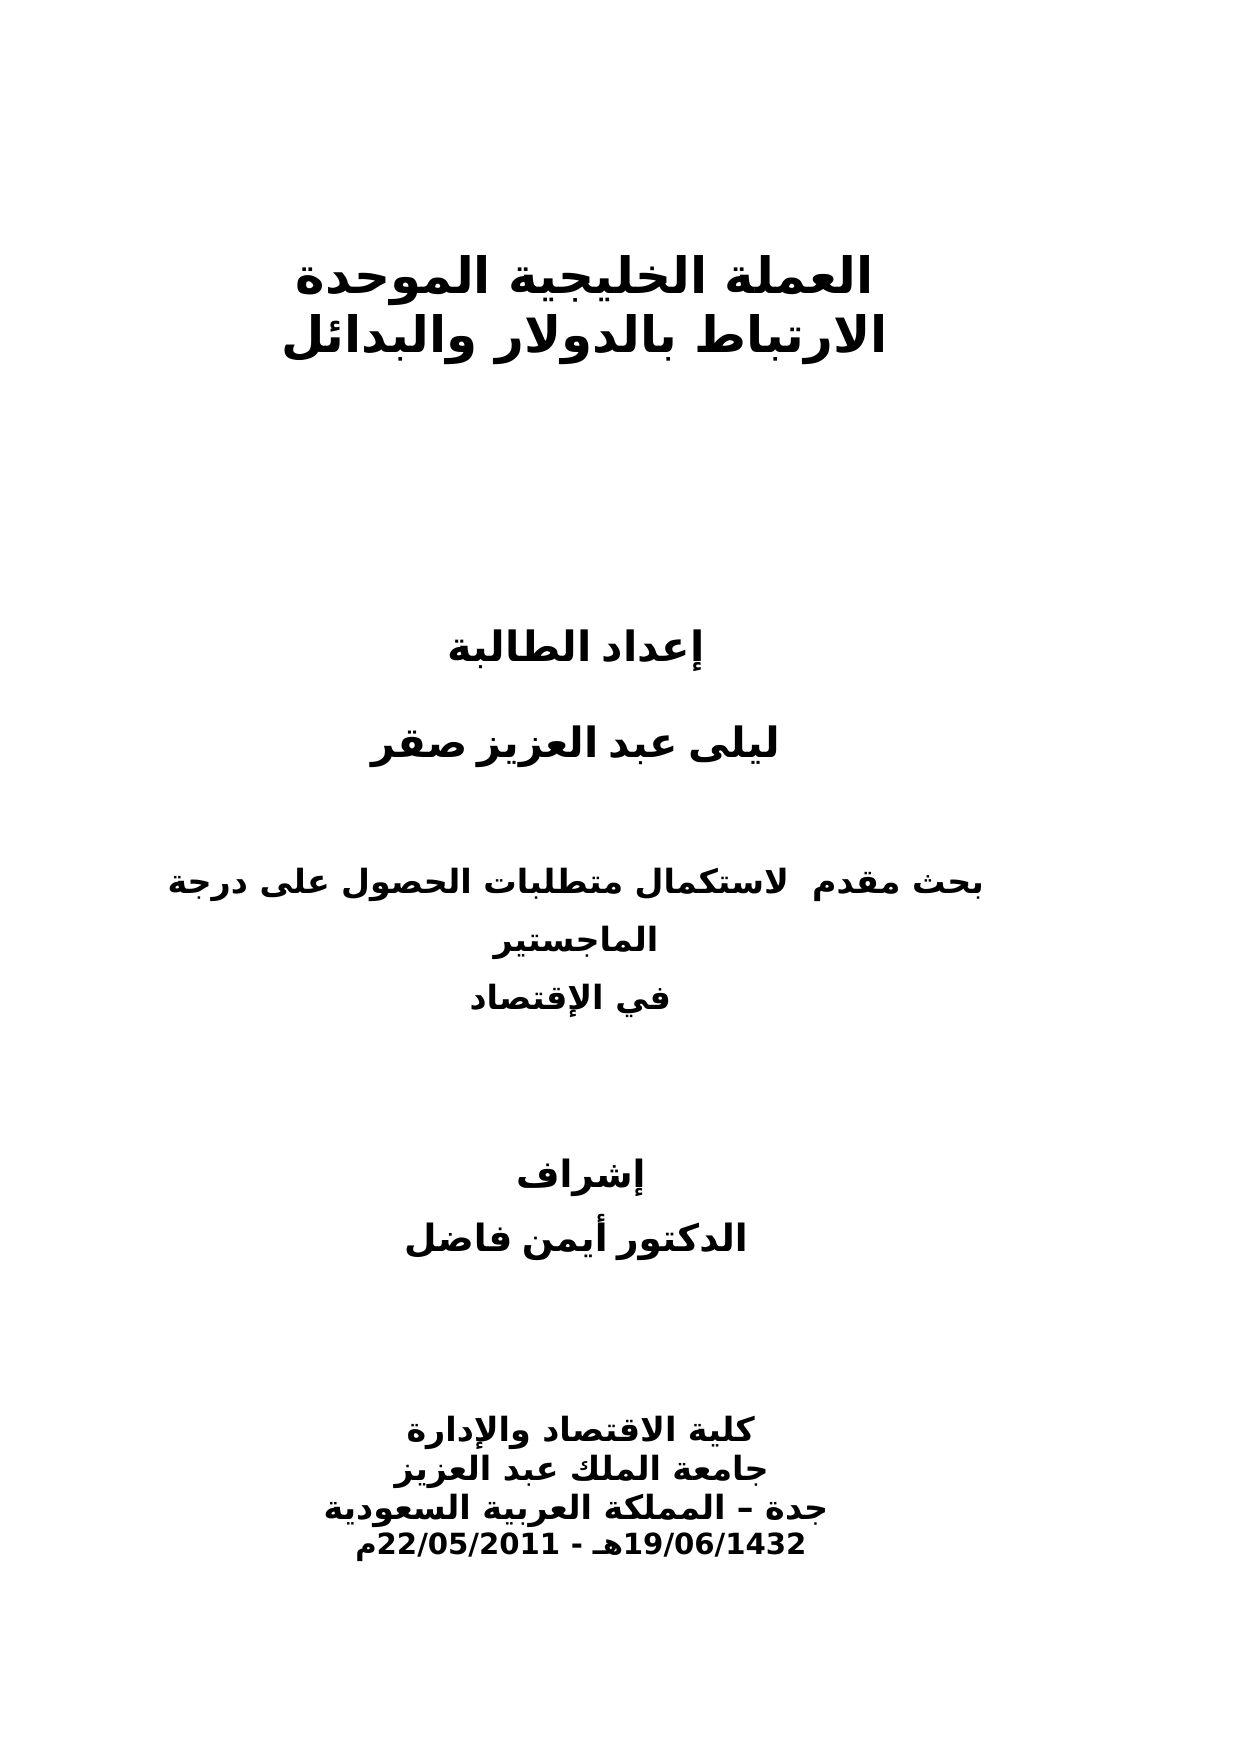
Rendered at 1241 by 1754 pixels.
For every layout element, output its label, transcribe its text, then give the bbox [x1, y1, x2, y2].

text 19/06/1432هـ - 22/05/2011م [148, 1527, 1004, 1561]
text جدة – المملكة العربية السعودية [148, 1488, 1004, 1527]
text جامعة الملك عبد العزيز [148, 1449, 1004, 1488]
text العملة الخليجية الموحدة [148, 247, 1004, 306]
text كلية الاقتصاد والإدارة [148, 1411, 1004, 1449]
text الدكتور أيمن فاضل [148, 1217, 1004, 1260]
text الارتباط بالدولار والبدائل [148, 306, 1004, 364]
text في الإقتصاد [148, 979, 1004, 1018]
text إشراف [148, 1152, 1004, 1195]
text بحث مقدم لاستكمال متطلبات الحصول على درجة الماجستير [148, 862, 1004, 959]
text ليلى عبد العزيز صقر [148, 718, 1004, 766]
text إعداد الطالبة [148, 623, 1004, 671]
